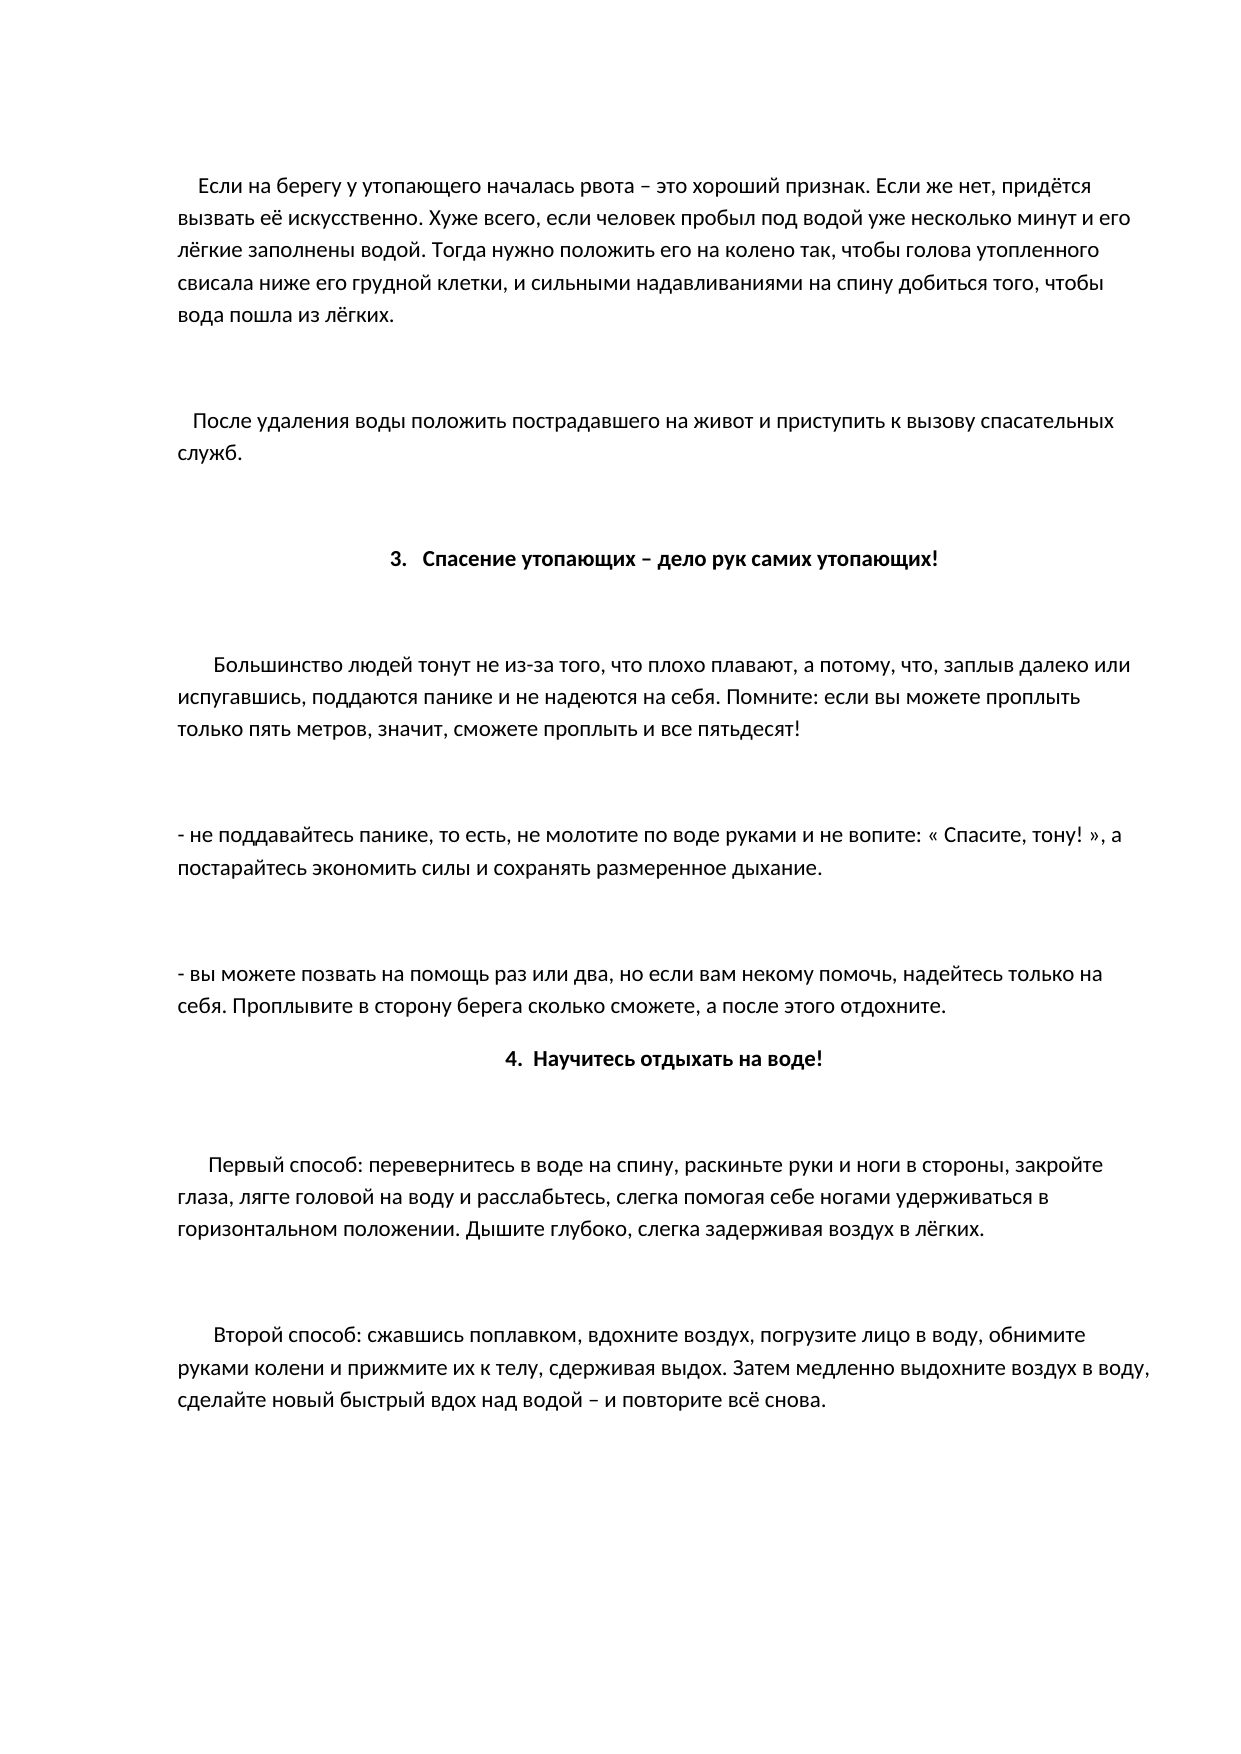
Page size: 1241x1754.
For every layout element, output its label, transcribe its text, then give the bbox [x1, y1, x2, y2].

text - вы можете позвать на помощь раз или два, но если вам некому помочь, надейтесь только на себя. Проплывите в сторону берега сколько сможете, а после этого отдохните. [177, 959, 1152, 1019]
text Большинство людей тонут не из-за того, что плохо плавают, а потому, что, заплыв далеко или испугавшись, поддаются панике и не надеются на себя. Помните: если вы можете проплыть только пять метров, значит, сможете проплыть и все пятьдесят! [177, 650, 1152, 743]
text Первый способ: перевернитесь в воде на спину, раскиньте руки и ноги в стороны, закройте глаза, лягте головой на воду и расслабьтесь, слегка помогая себе ногами удерживаться в горизонтальном положении. Дышите глубоко, слегка задерживая воздух в лёгких. [177, 1150, 1152, 1242]
text - не поддавайтесь панике, то есть, не молотите по воде руками и не вопите: « Спасите, тону! », а постарайтесь экономить силы и сохранять размеренное дыхание. [177, 821, 1152, 881]
text Если на берегу у утопающего началась рвота – это хороший признак. Если же нет, придётся вызвать её искусственно. Хуже всего, если человек пробыл под водой уже несколько минут и его лёгкие заполнены водой. Тогда нужно положить его на колено так, чтобы голова утопленного свисала ниже его грудной клетки, и сильными надавливаниями на спину добиться того, чтобы вода пошла из лёгких. [177, 171, 1152, 328]
text После удаления воды положить пострадавшего на живот и приступить к вызову спасательных служб. [177, 406, 1152, 466]
text Второй способ: сжавшись поплавком, вдохните воздух, погрузите лицо в воду, обнимите руками колени и прижмите их к телу, сдерживая выдох. Затем медленно выдохните воздух в воду, сделайте новый быстрый вдох над водой – и повторите всё снова. [177, 1321, 1152, 1413]
text 3. Спасение утопающих – дело рук самих утопающих! [177, 544, 1152, 572]
text 4. Научитесь отдыхать на воде! [177, 1044, 1152, 1072]
